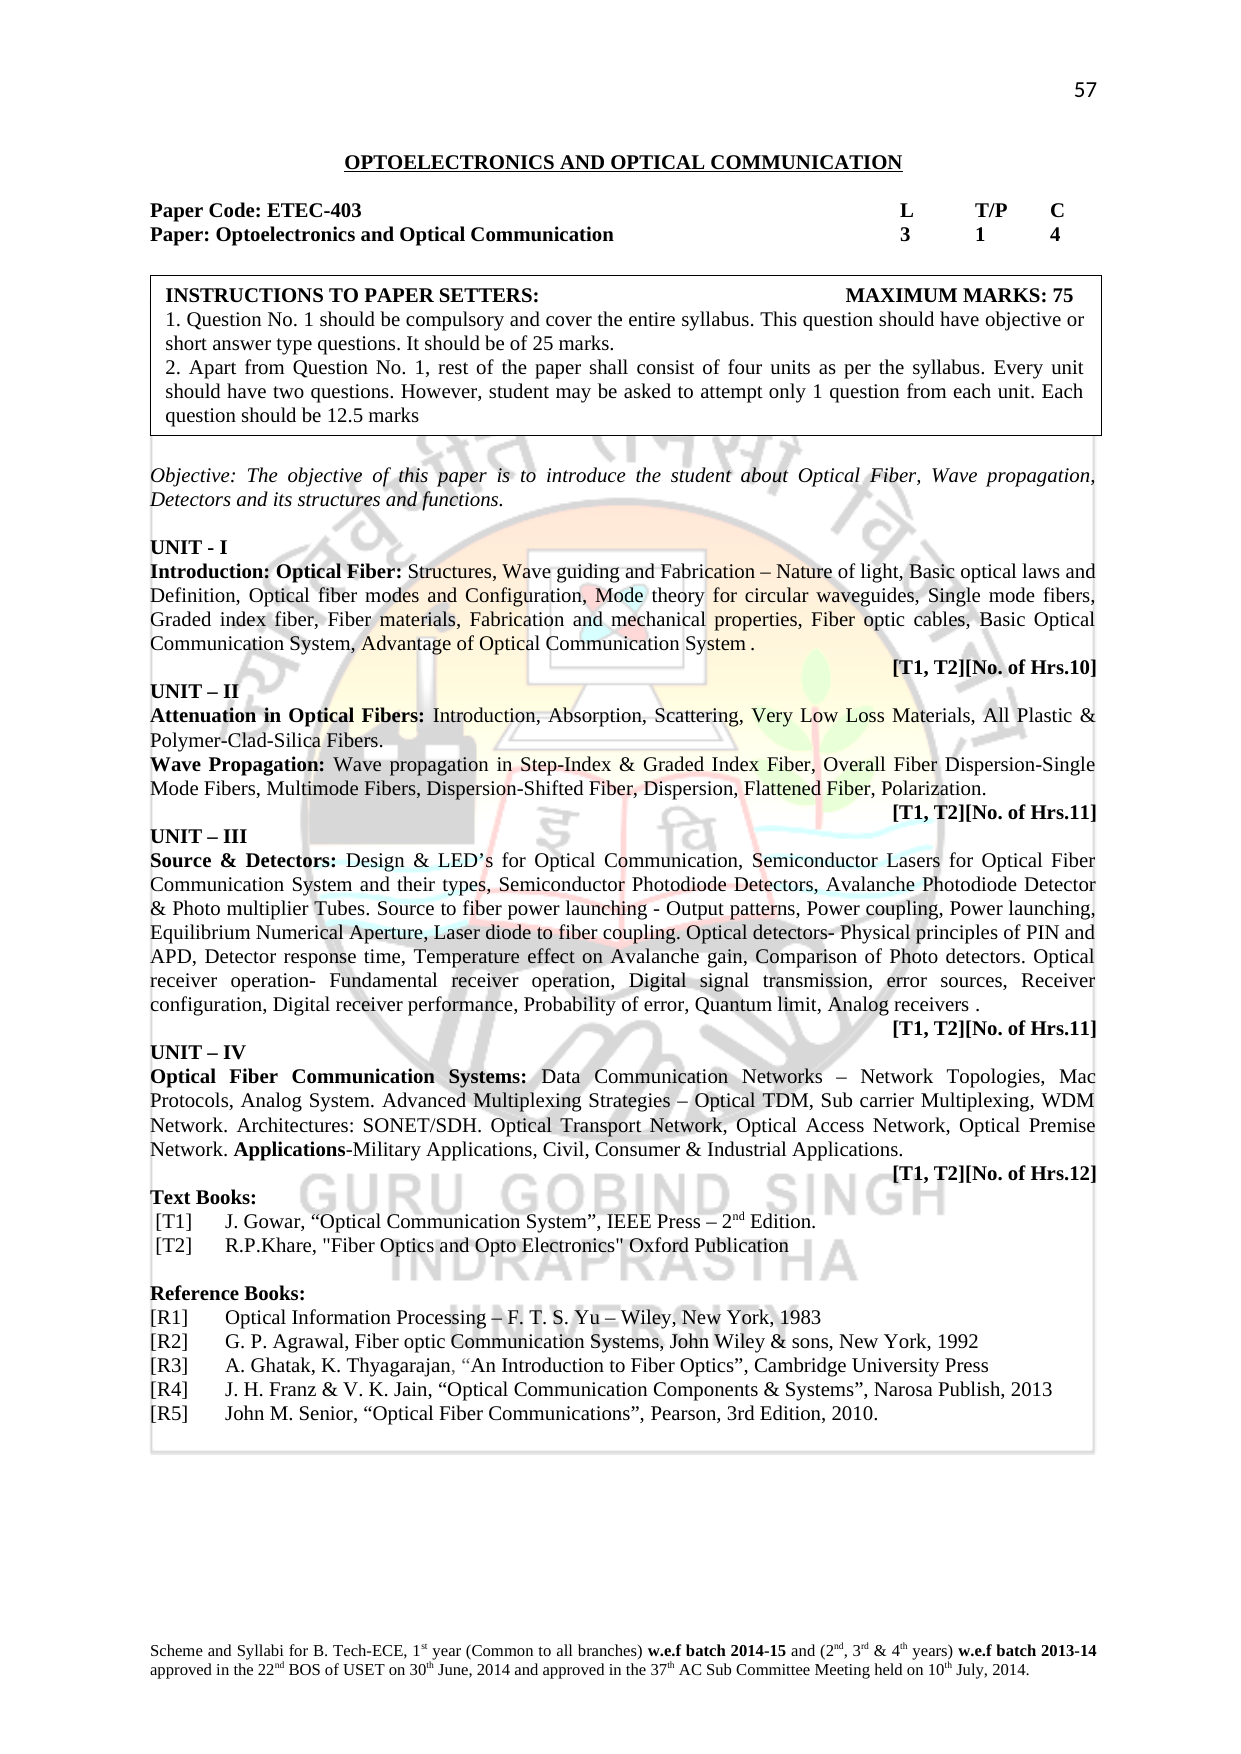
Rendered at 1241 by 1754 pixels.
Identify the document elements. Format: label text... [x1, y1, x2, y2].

text [R5] John M. Senior, “Optical Fiber Communications”, Pearson, 3rd Edition, 2010. [150, 1401, 1097, 1425]
text Optical Fiber Communication Systems: Data Communication Networks – Network Topologies, Mac Protocols, Analog System. Advanced Multiplexing Strategies – Optical TDM, Sub carrier Multiplexing, WDM Network. Architectures: SONET/SDH. Optical Transport Network, Optical Access Network, Optical Premise Network. Applications-Military Applications, Civil, Consumer & Industrial Applications. [150, 1064, 1097, 1161]
text Objective: The objective of this paper is to introduce the student about Optical Fiber, Wave propagation, Detectors and its structures and functions. [150, 463, 1097, 511]
text Introduction: Optical Fiber: Structures, Wave guiding and Fabrication – Nature of light, Basic optical laws and Definition, Optical fiber modes and Configuration, Mode theory for circular waveguides, Single mode fibers, Graded index fiber, Fiber materials, Fabrication and mechanical properties, Fiber optic cables, Basic Optical Communication System, Advantage of Optical Communication System . [150, 559, 1097, 655]
text [R1] Optical Information Processing – F. T. S. Yu – Wiley, New York, 1983 [150, 1305, 1097, 1329]
text [T2] R.P.Khare, "Fiber Optics and Opto Electronics" Oxford Publication [150, 1233, 1097, 1257]
text [T1, T2][No. of Hrs.11] [150, 1016, 1097, 1040]
text Paper Code: ETEC-403 L T/P C [150, 198, 1097, 222]
text UNIT – IV [150, 1040, 1097, 1064]
text [R2] G. P. Agrawal, Fiber optic Communication Systems, John Wiley & sons, New York, 1992 [150, 1329, 1097, 1353]
text [T1] J. Gowar, “Optical Communication System”, IEEE Press – 2nd Edition. [150, 1209, 1097, 1233]
text Reference Books: [150, 1281, 1097, 1305]
text Text Books: [150, 1185, 1097, 1209]
text Wave Propagation: Wave propagation in Step-Index & Graded Index Fiber, Overall Fiber Dispersion-Single Mode Fibers, Multimode Fibers, Dispersion-Shifted Fiber, Dispersion, Flattened Fiber, Polarization. [150, 752, 1097, 800]
text [T1, T2][No. of Hrs.10] [150, 655, 1097, 679]
text UNIT – II [150, 679, 1097, 703]
text UNIT - I [150, 535, 1097, 559]
text OPTOELECTRONICS AND OPTICAL COMMUNICATION [150, 150, 1097, 174]
text Source & Detectors: Design & LED’s for Optical Communication, Semiconductor Lasers for Optical Fiber Communication System and their types, Semiconductor Photodiode Detectors, Avalanche Photodiode Detector & Photo multiplier Tubes. Source to fiber power launching - Output patterns, Power coupling, Power launching, Equilibrium Numerical Aperture, Laser diode to fiber coupling. Optical detectors- Physical principles of PIN and APD, Detector response time, Temperature effect on Avalanche gain, Comparison of Photo detectors. Optical receiver operation- Fundamental receiver operation, Digital signal transmission, error sources, Receiver configuration, Digital receiver performance, Probability of error, Quantum limit, Analog receivers . [150, 848, 1097, 1016]
text [T1, T2][No. of Hrs.12] [150, 1161, 1097, 1185]
text [T1, T2][No. of Hrs.11] [150, 800, 1097, 824]
text Attenuation in Optical Fibers: Introduction, Absorption, Scattering, Very Low Loss Materials, All Plastic & Polymer-Clad-Silica Fibers. [150, 703, 1097, 752]
text UNIT – III [150, 824, 1097, 848]
text [R4] J. H. Franz & V. K. Jain, “Optical Communication Components & Systems”, Narosa Publish, 2013 [150, 1377, 1097, 1401]
text [R3] A. Ghatak, K. Thyagarajan, “An Introduction to Fiber Optics”, Cambridge University Press [150, 1353, 1097, 1377]
text Paper: Optoelectronics and Optical Communication 3 1 4 [150, 222, 1097, 246]
